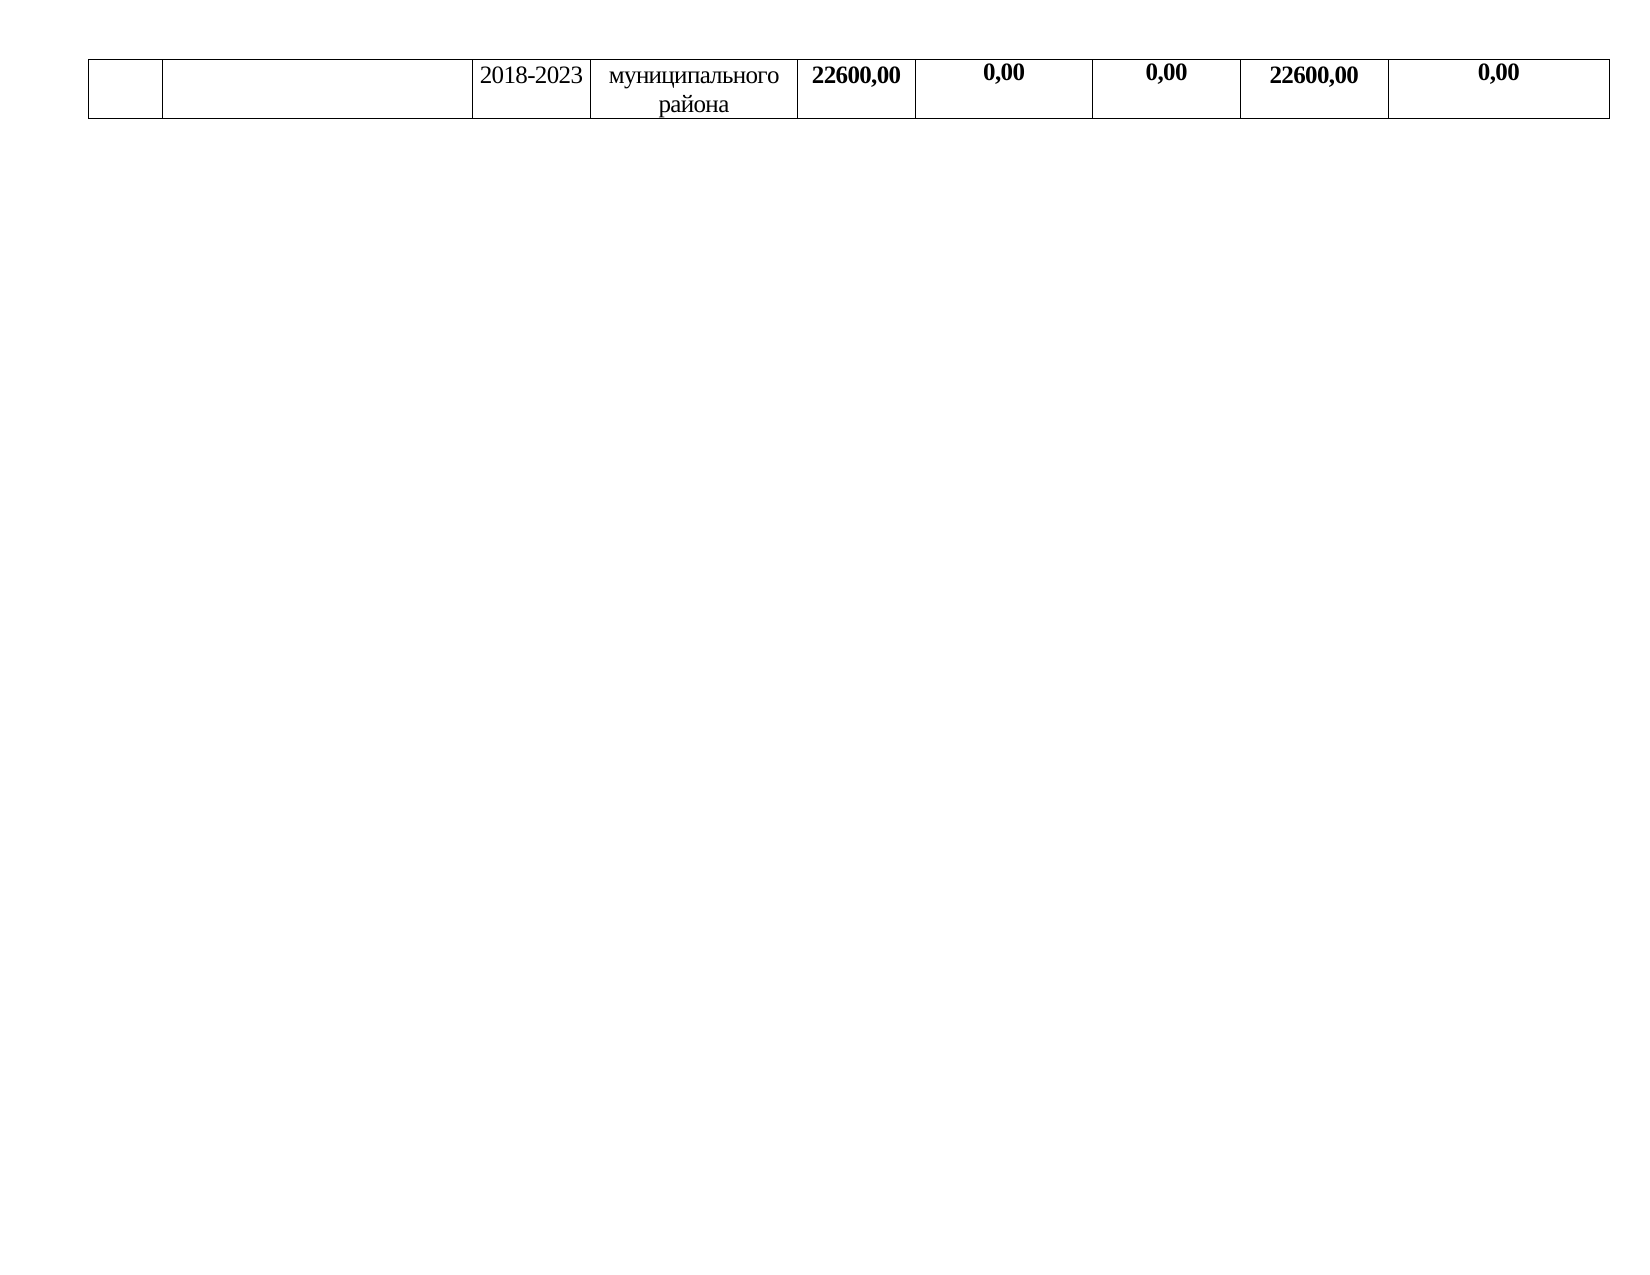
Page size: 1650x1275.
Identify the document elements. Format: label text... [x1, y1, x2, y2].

table_cell 2018-2023 [473, 60, 590, 118]
table_cell 0,00 [1389, 60, 1609, 118]
table_cell 22600,00 [1241, 60, 1388, 118]
table_cell 0,00 [1093, 60, 1240, 118]
table_cell 0,00 [916, 60, 1092, 118]
table_cell 22600,00 [798, 60, 915, 118]
